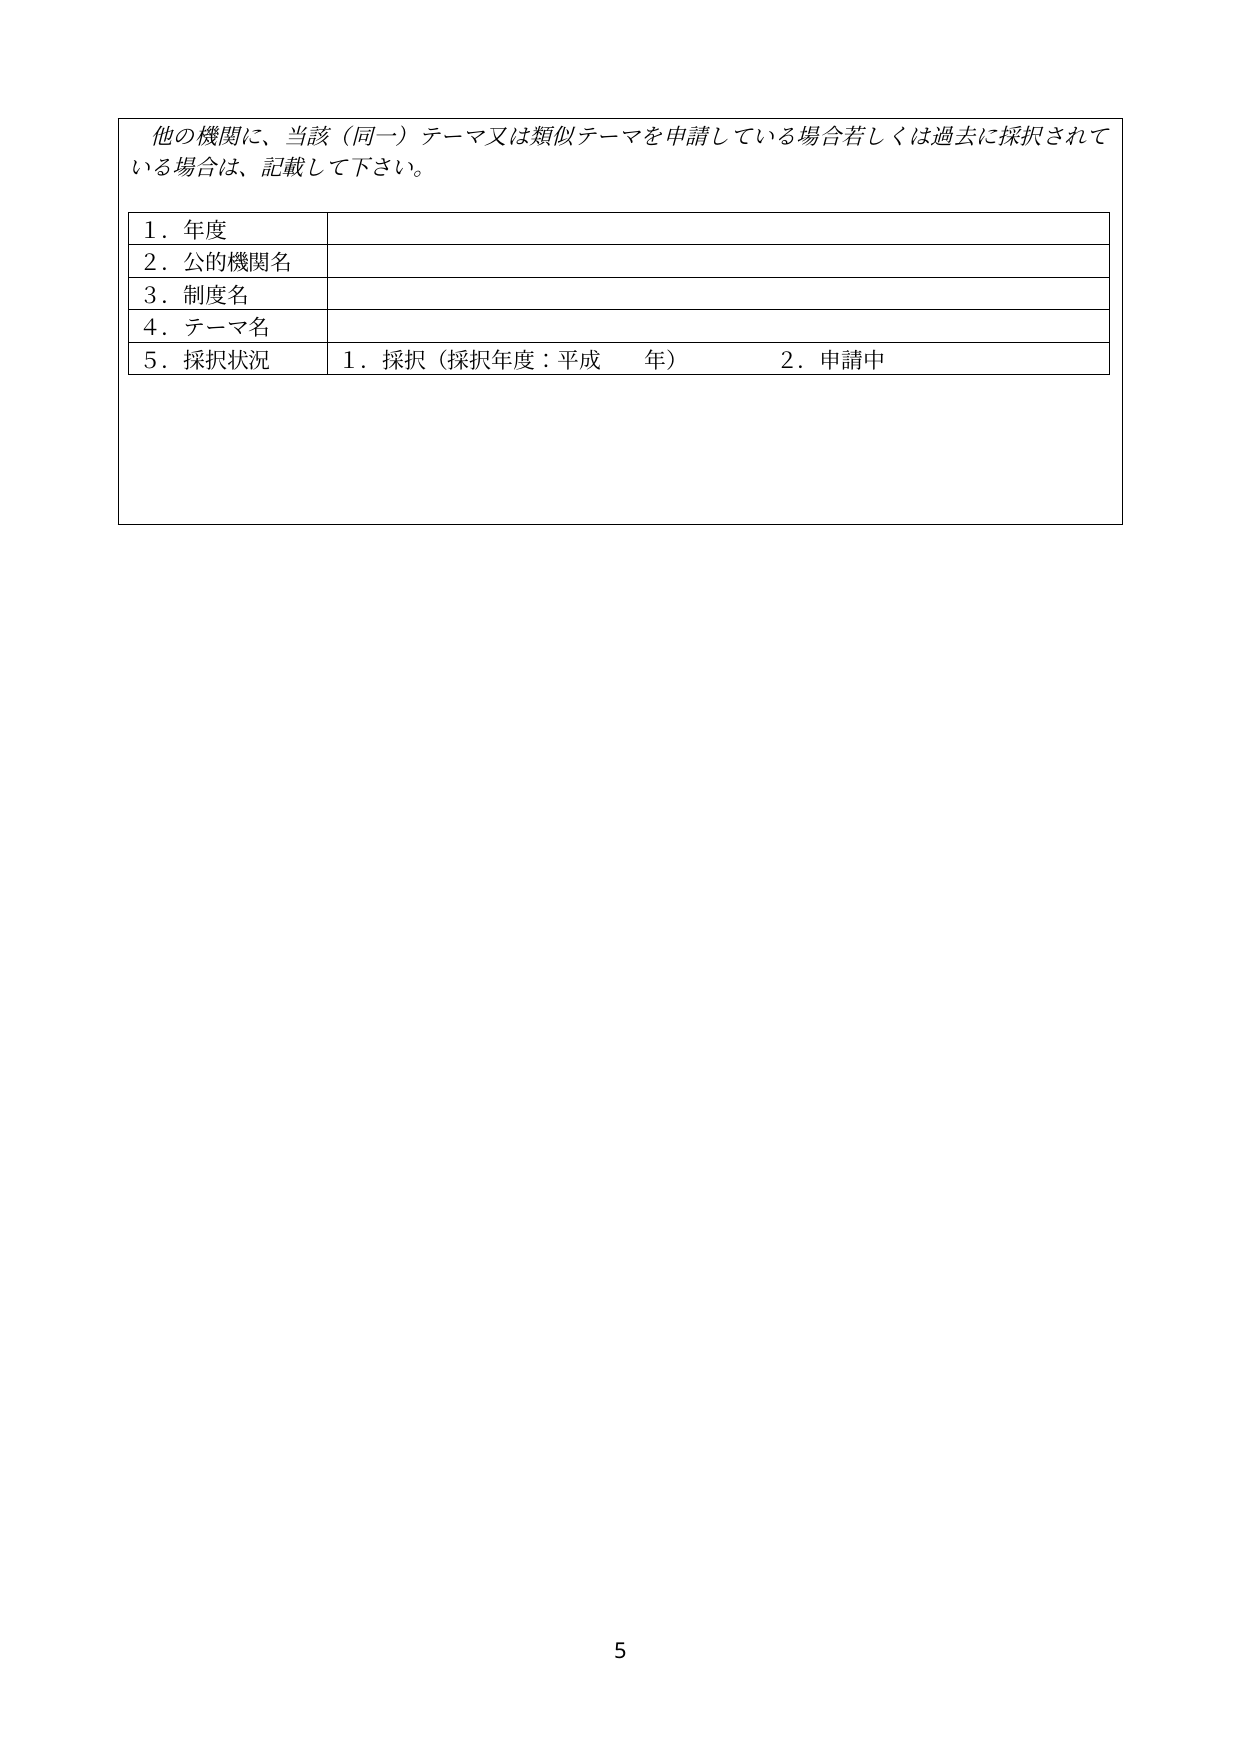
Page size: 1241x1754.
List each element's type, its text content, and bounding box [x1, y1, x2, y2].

table_cell 他の機関に、当該（同一）テーマ又は類似テーマを申請している場合若しくは過去に採択されている場合は、記載して下さい。 [119, 119, 1122, 524]
